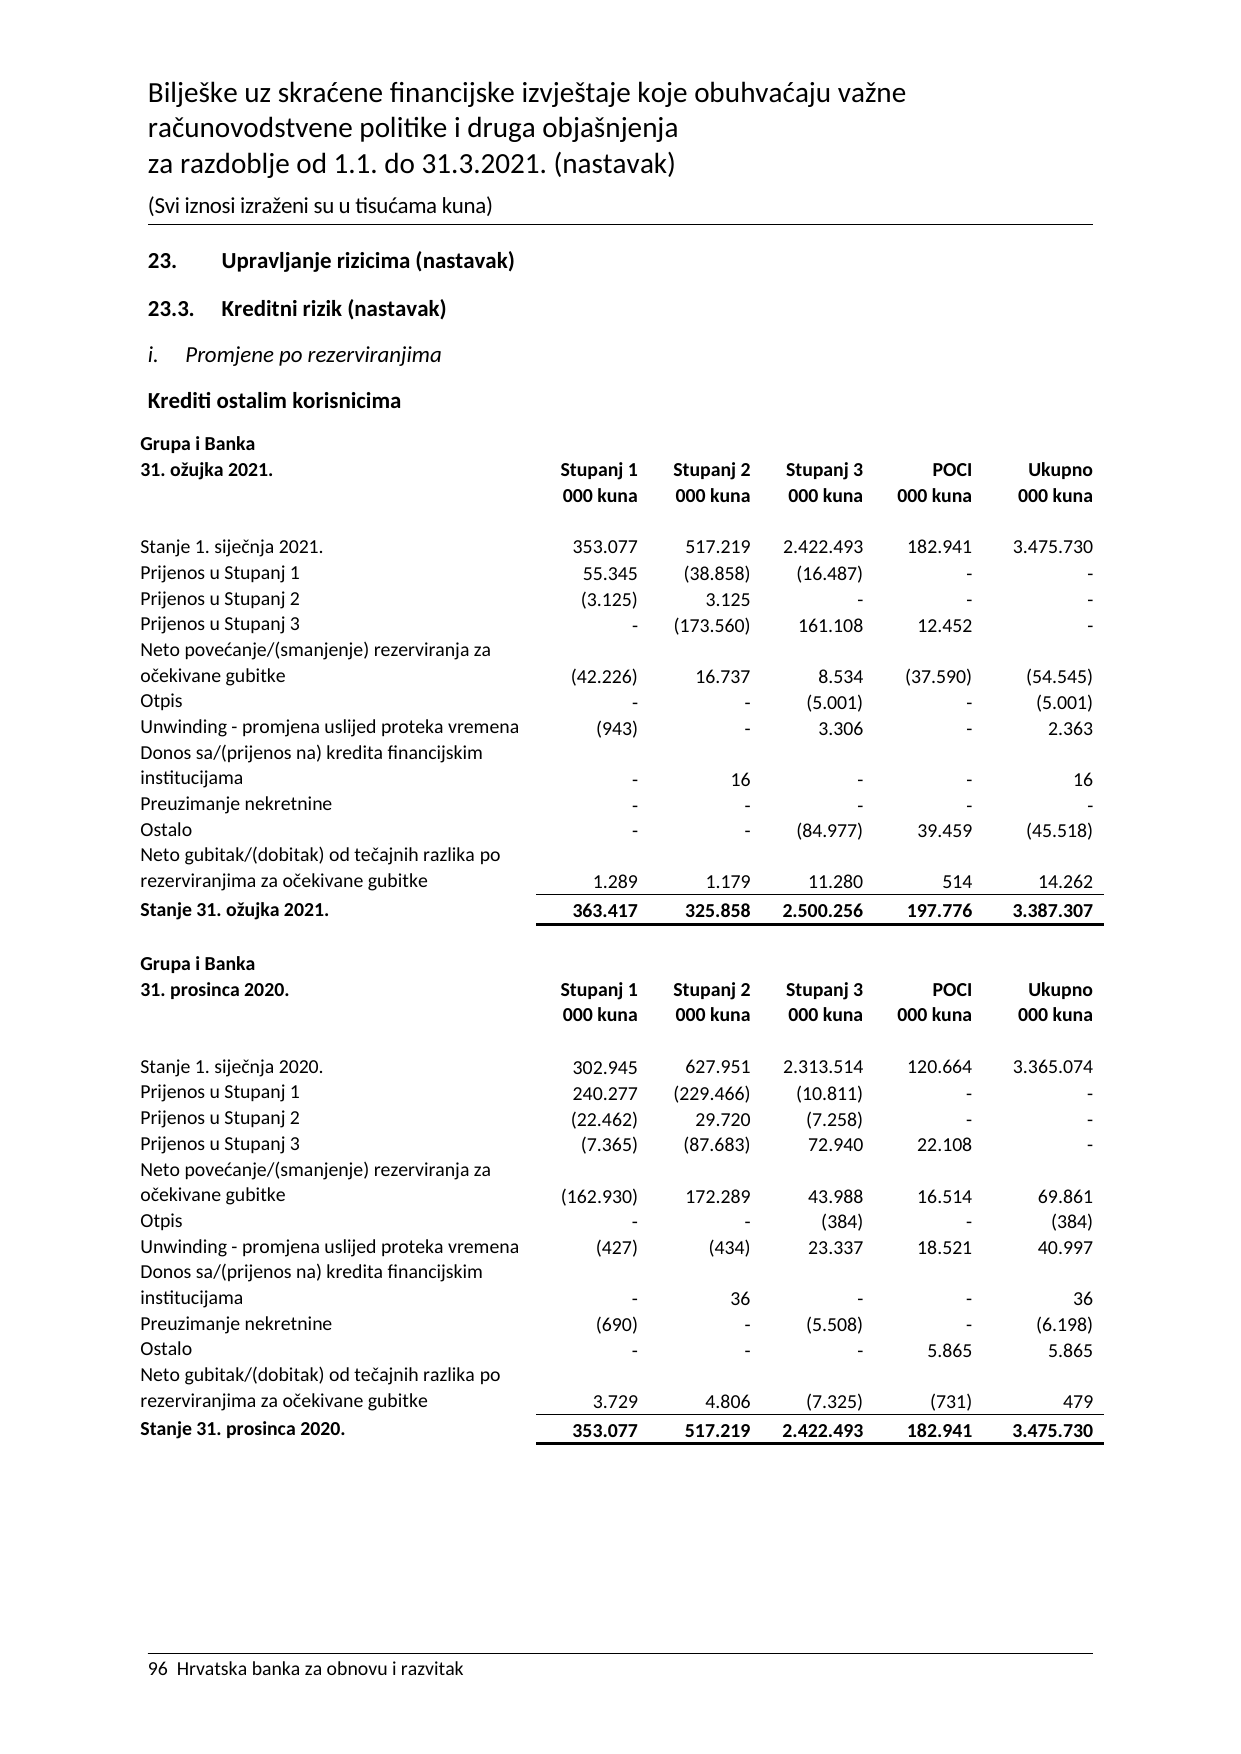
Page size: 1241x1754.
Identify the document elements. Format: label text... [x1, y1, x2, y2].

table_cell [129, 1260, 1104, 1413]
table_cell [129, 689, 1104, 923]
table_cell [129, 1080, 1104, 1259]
text 23. Upravljanje rizicima (nastavak) [148, 246, 1093, 274]
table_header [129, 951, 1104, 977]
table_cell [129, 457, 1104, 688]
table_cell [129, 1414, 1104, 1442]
text Krediti ostalim korisnicima [148, 386, 1093, 414]
list Promjene po rezerviranjima [148, 340, 1093, 368]
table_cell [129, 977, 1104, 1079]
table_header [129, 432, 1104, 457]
text 23.3. Kreditni rizik (nastavak) [148, 294, 1093, 322]
